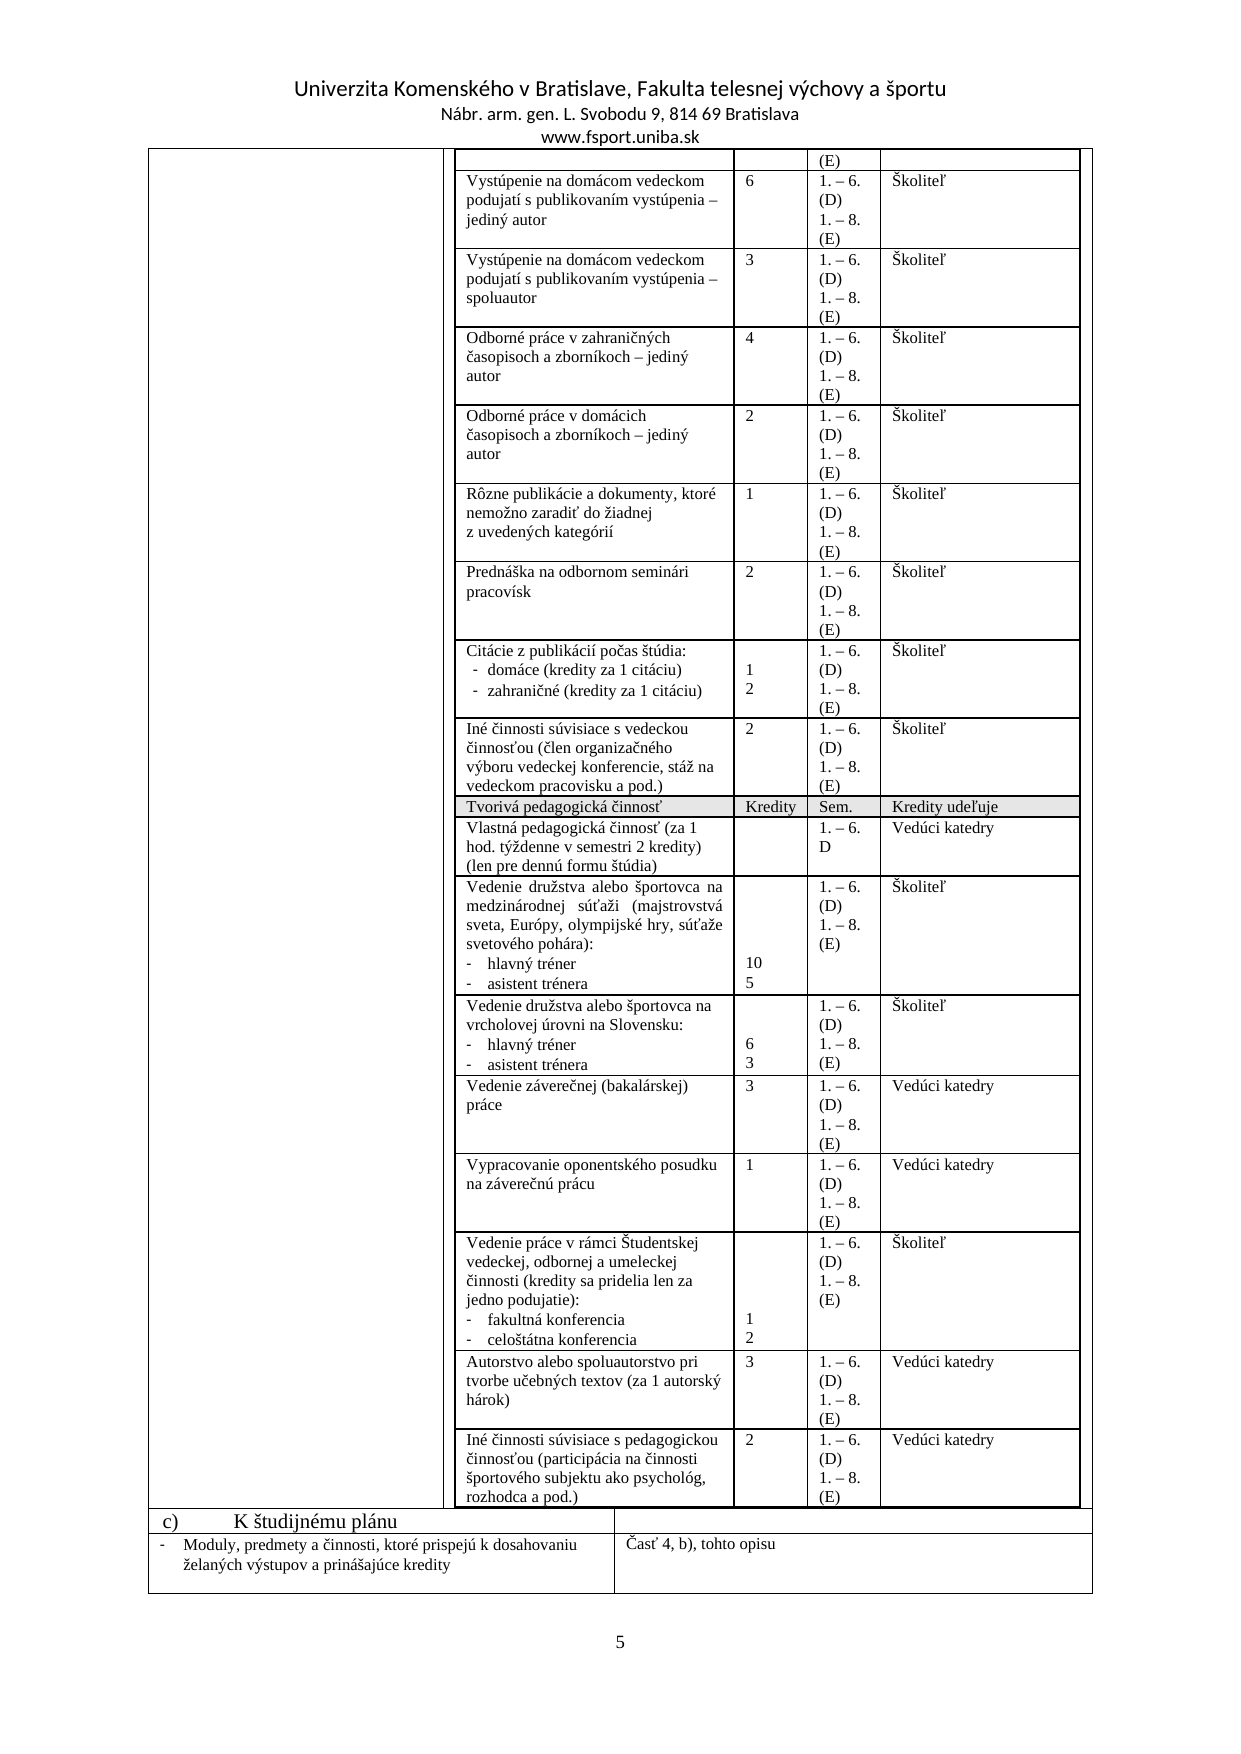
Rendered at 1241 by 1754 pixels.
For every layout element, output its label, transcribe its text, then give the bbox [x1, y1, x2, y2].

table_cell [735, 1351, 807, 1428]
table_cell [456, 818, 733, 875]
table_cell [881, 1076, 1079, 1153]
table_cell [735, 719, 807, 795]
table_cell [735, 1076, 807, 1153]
table_cell Moduly, predmety a činnosti, ktoré prispejú k dosahovaniu želaných výstupov a prinášajúce kredity [149, 1534, 614, 1593]
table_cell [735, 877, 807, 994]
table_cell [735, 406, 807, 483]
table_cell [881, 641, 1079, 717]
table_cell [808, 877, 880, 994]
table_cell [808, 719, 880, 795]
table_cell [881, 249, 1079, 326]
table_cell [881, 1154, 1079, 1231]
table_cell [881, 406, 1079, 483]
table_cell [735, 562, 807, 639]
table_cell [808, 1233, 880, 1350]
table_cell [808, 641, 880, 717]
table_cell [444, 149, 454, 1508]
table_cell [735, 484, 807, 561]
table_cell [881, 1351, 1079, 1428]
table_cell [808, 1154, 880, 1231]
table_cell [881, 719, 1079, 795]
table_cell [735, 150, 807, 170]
table_cell [615, 1509, 1092, 1533]
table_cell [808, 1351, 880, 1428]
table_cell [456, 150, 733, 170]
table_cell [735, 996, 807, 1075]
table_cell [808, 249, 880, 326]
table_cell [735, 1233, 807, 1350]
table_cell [149, 149, 443, 1508]
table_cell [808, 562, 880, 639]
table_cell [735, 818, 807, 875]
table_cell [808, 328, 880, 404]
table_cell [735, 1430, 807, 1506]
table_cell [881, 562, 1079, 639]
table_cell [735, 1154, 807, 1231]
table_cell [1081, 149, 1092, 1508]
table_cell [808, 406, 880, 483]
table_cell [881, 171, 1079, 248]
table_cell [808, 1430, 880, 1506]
table_cell Časť 4, b), tohto opisu [615, 1534, 1092, 1593]
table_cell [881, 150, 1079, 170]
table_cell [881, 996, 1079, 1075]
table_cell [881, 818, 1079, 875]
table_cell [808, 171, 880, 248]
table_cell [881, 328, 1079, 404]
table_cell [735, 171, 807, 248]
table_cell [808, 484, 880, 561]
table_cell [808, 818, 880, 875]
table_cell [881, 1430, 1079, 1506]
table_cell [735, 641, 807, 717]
table_cell K študijnému plánu [149, 1509, 614, 1533]
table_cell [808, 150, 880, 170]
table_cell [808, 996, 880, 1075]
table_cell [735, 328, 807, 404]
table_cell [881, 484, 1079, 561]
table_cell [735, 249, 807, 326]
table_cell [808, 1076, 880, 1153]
